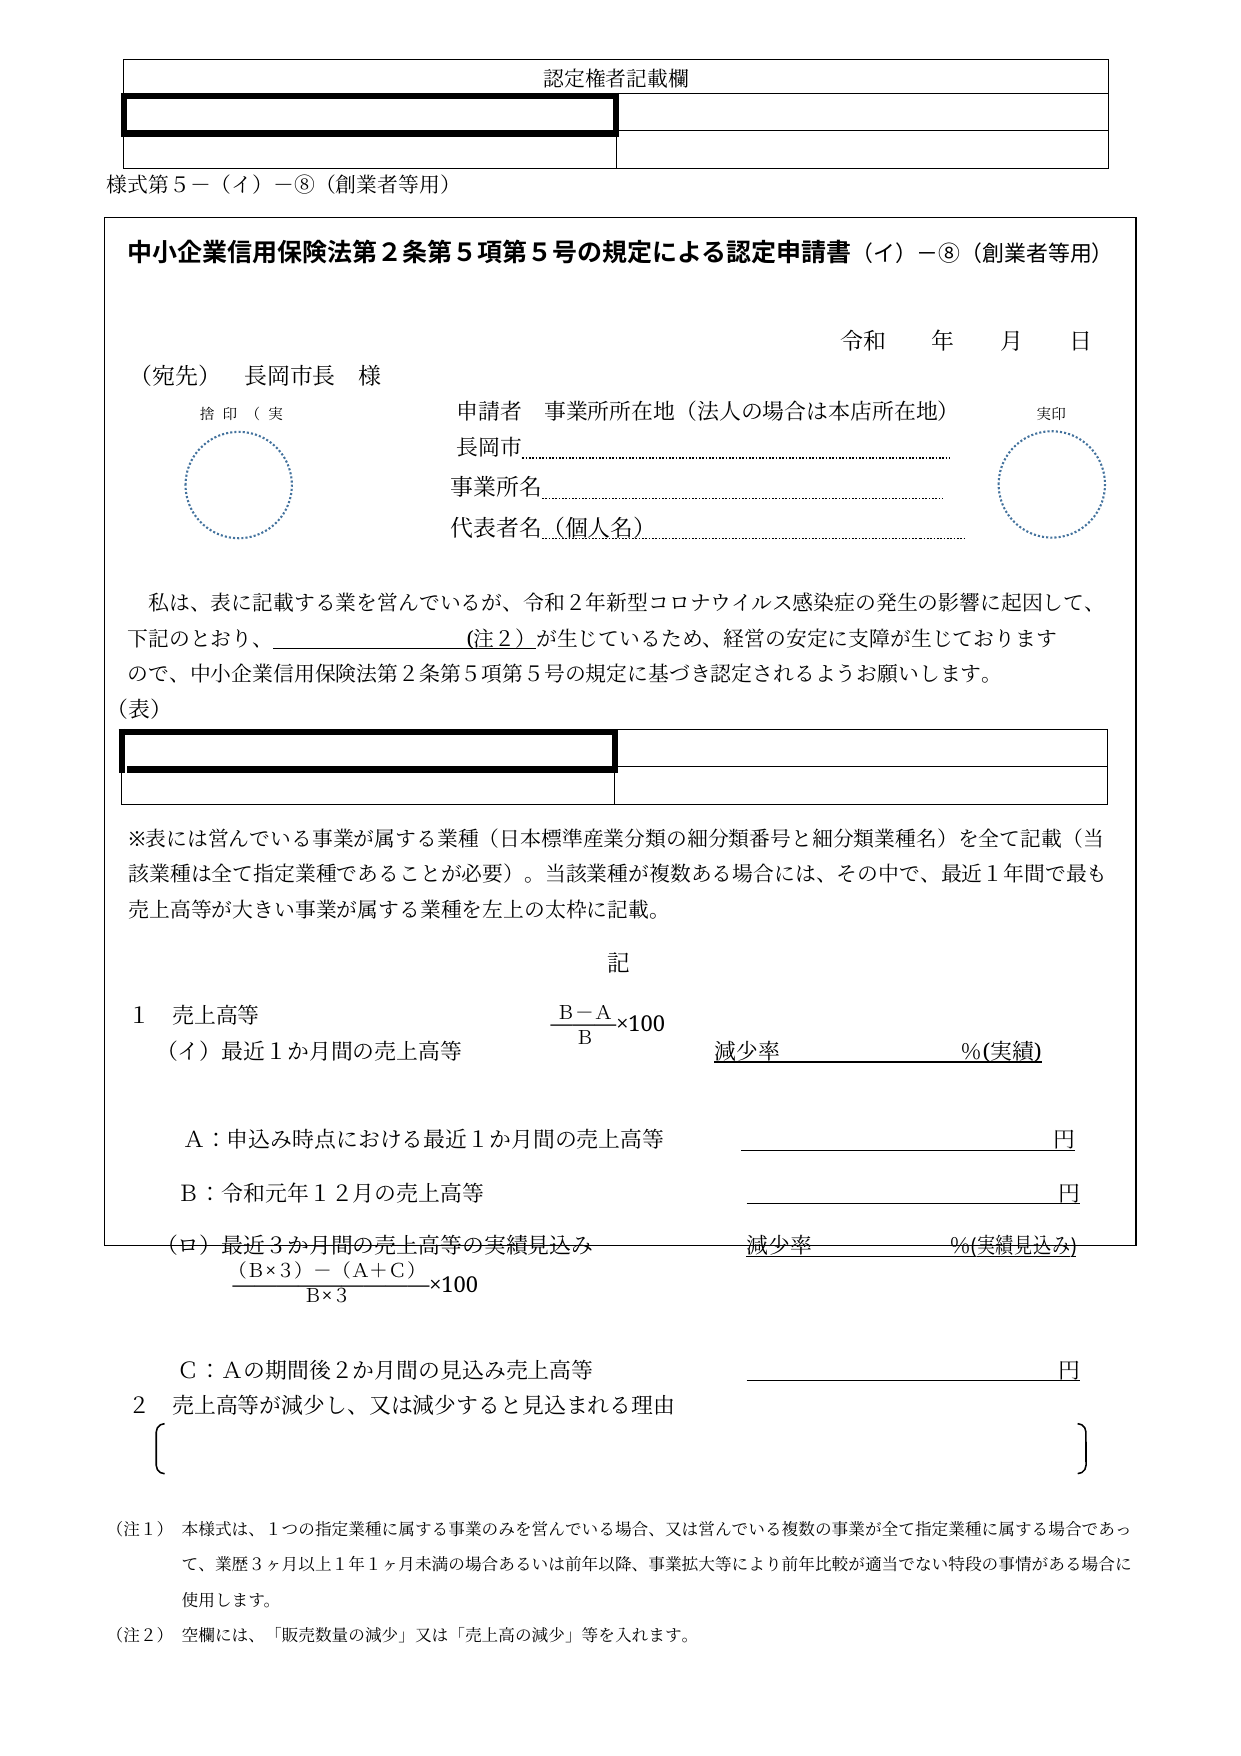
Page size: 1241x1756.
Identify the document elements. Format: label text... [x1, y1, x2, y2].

text 代表者名（個人名） [106, 508, 1134, 544]
text （ロ）最近３か月間の売上高等の実績見込み 減少率 ％(実績見込み) [106, 1227, 1134, 1245]
text 中小企業信用保険法第２条第５項第５号の規定による認定申請書（イ）－⑧（創業者等用） [106, 218, 1134, 286]
text 売上高等が大きい事業が属する業種を左上の太枠に記載。 [128, 890, 1134, 926]
text （ロ）最近３か月間の売上高等の実績見込み 減少率 ％(実績見込み) [106, 1246, 1134, 1262]
text （表） [106, 690, 1132, 726]
text （宛先） 長岡市長 様 [106, 357, 1134, 393]
text Ａ：申込み時点における最近１か月間の売上高等 円 [106, 1121, 1134, 1156]
text 該業種は全て指定業種であることが必要）。当該業種が複数ある場合には、その中で、最近１年間で最も [128, 855, 1134, 890]
text 下記のとおり、 (注２）が生じているため、経営の安定に支障が生じております [106, 619, 1134, 655]
text ※表には営んでいる事業が属する業種（日本標準産業分類の細分類番号と細分類業種名）を全て記載（当 [128, 819, 1134, 855]
list 本様式は、１つの指定業種に属する事業のみを営んでいる場合、又は営んでいる複数の事業が全て指定業種に属する場合であって、業歴３ヶ月以上１年１ヶ月未満の場合あるいは前年以降、事業拡大等により前年比較が適当でない特段の事情がある場合に使用します。 [106, 1510, 1134, 1616]
text Ｃ：Ａの期間後２か月間の見込み売上高等 円 [106, 1351, 1134, 1386]
text ので、中小企業信用保険法第２条第５項第５号の規定に基づき認定されるようお願いします。 [106, 655, 1134, 690]
text （イ）最近１か月間の売上高等 減少率 ％(実績) [106, 1032, 1134, 1067]
text 令和 年 月 日 [106, 322, 1092, 357]
text 私は、表に記載する業を営んでいるが、令和２年新型コロナウイルス感染症の発生の影響に起因して、 [106, 584, 1134, 619]
text 長岡市 [106, 428, 1134, 463]
text １ 売上高等 [106, 997, 1134, 1032]
text Ｂ：令和元年１２月の売上高等 円 [106, 1174, 1134, 1209]
text 事業所名 [106, 468, 1134, 503]
list 空欄には、「販売数量の減少」又は「売上高の減少」等を入れます。 [106, 1616, 1134, 1652]
text 申請者 事業所所在地（法人の場合は本店所在地） [106, 393, 1134, 428]
subtitle 記 [106, 943, 1131, 979]
text ２ 売上高等が減少し、又は減少すると見込まれる理由 [106, 1386, 1134, 1422]
